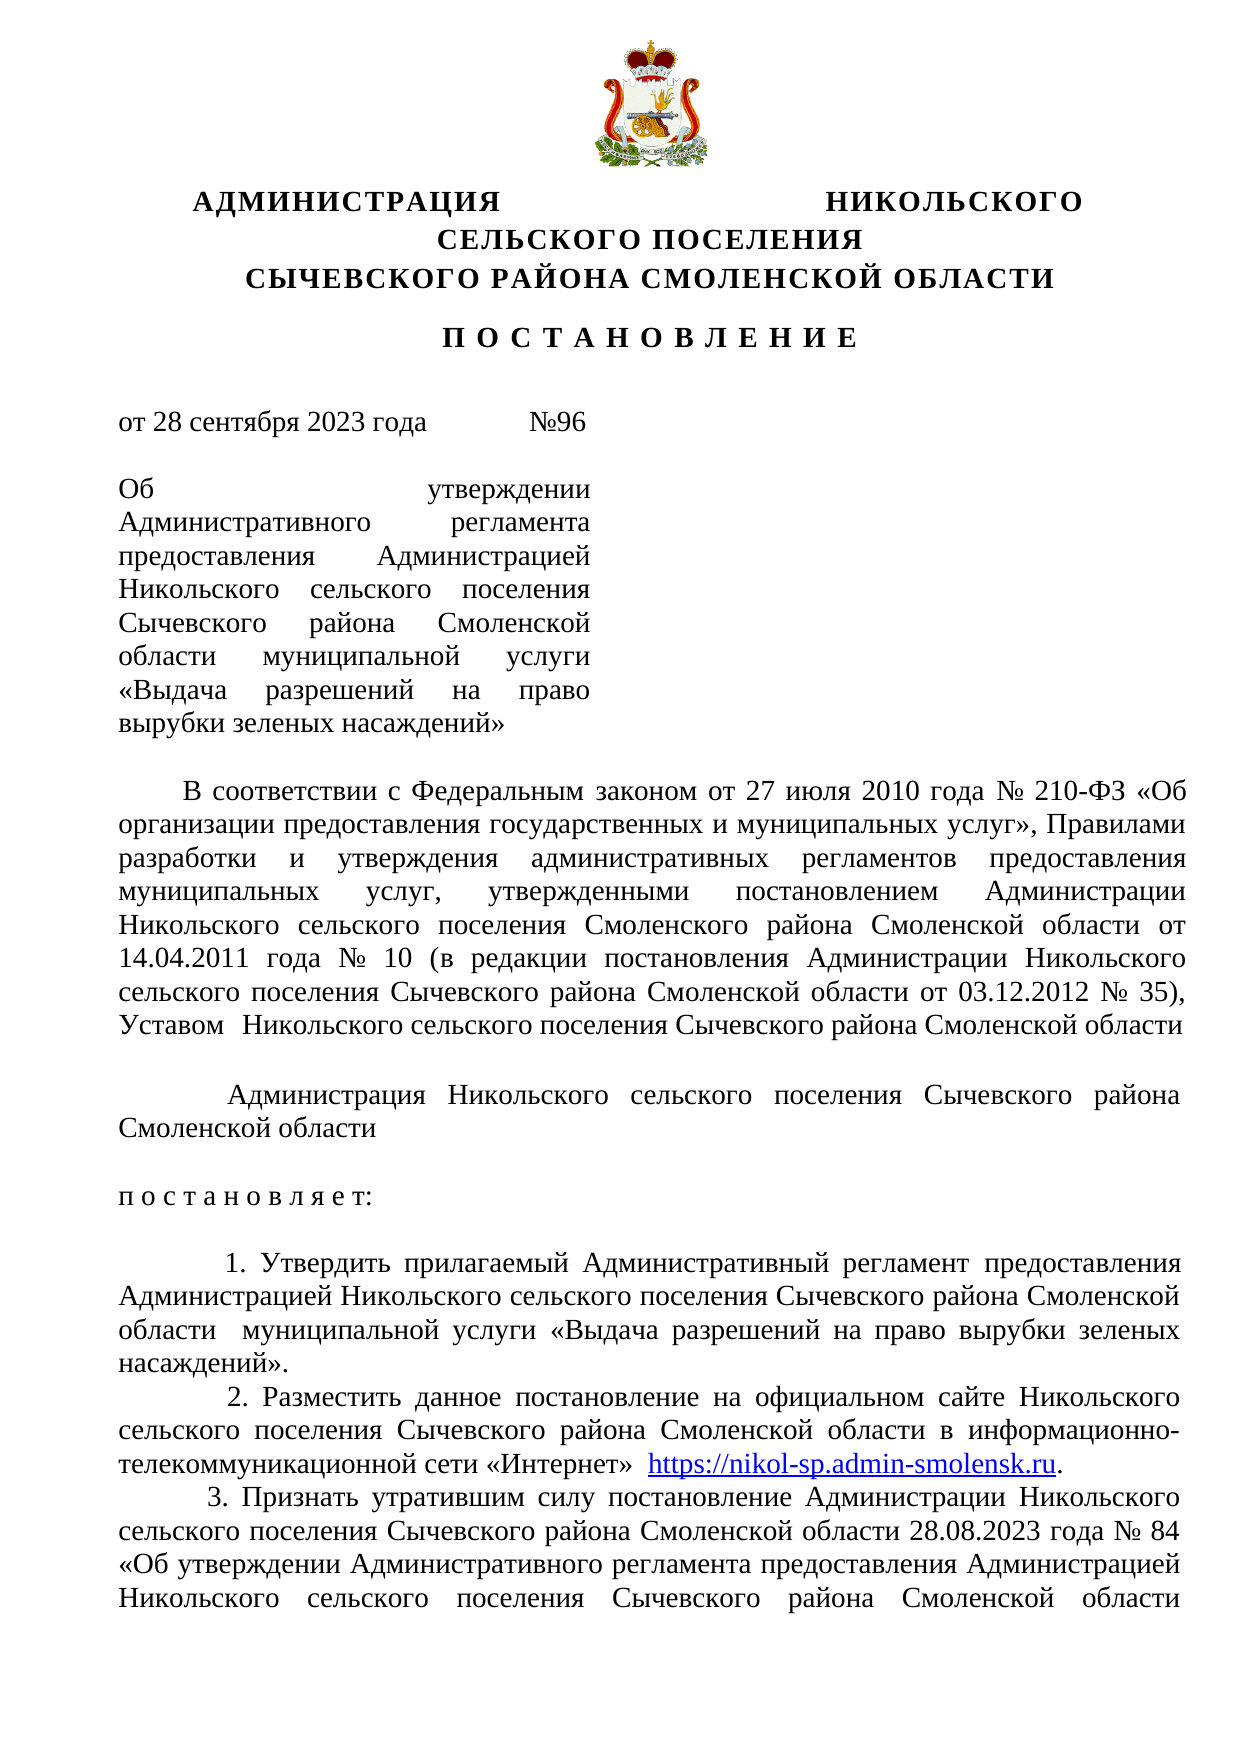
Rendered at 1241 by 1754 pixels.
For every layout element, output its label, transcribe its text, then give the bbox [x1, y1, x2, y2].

text от 28 сентября 2023 года №96 [118, 404, 1181, 437]
text Об утверждении Административного регламента предоставления Администрацией Никольского сельского поселения Сычевского района Смоленской области муниципальной услуги «Выдача разрешений на право вырубки зеленых насаждений» [118, 471, 591, 739]
subtitle П О С Т А Н О В Л Е Н И Е [118, 320, 1181, 354]
text АДМИНИСТРАЦИЯ НИКОЛЬСКОГО СЕЛЬСКОГО ПОСЕЛЕНИЯ [118, 184, 1181, 256]
text п о с т а н о в л я е т: [118, 1178, 1181, 1211]
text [118, 1479, 1181, 1614]
text Администрация Никольского сельского поселения Сычевского района Смоленской области [118, 1077, 1181, 1144]
picture [593, 38, 709, 167]
text В соответствии с Федеральным законом от 27 июля 2010 года № 210-ФЗ «Об организации предоставления государственных и муниципальных услуг», Правилами разработки и утверждения административных регламентов предоставления муниципальных услуг, утвержденными постановлением Администрации Никольского сельского поселения Смоленского района Смоленской области от 14.04.2011 года № 10 (в редакции постановления Администрации Никольского сельского поселения Сычевского района Смоленской области от 03.12.2012 № 35), Уставом Никольского сельского поселения Сычевского района Смоленской области [118, 773, 1187, 1043]
text 1. Утвердить прилагаемый Административный регламент предоставления Администрацией Никольского сельского поселения Сычевского района Смоленской области муниципальной услуги «Выдача разрешений на право вырубки зеленых насаждений». [118, 1245, 1181, 1379]
text 2. Разместить данное постановление на официальном сайте Никольского сельского поселения Сычевского района Смоленской области в информационно-телекоммуникационной сети «Интернет» https://nikol-sp.admin-smolensk.ru. [118, 1379, 1181, 1479]
text СЫЧЕВСКОГО РАЙОНА СМОЛЕНСКОЙ ОБЛАСТИ [118, 261, 1181, 294]
